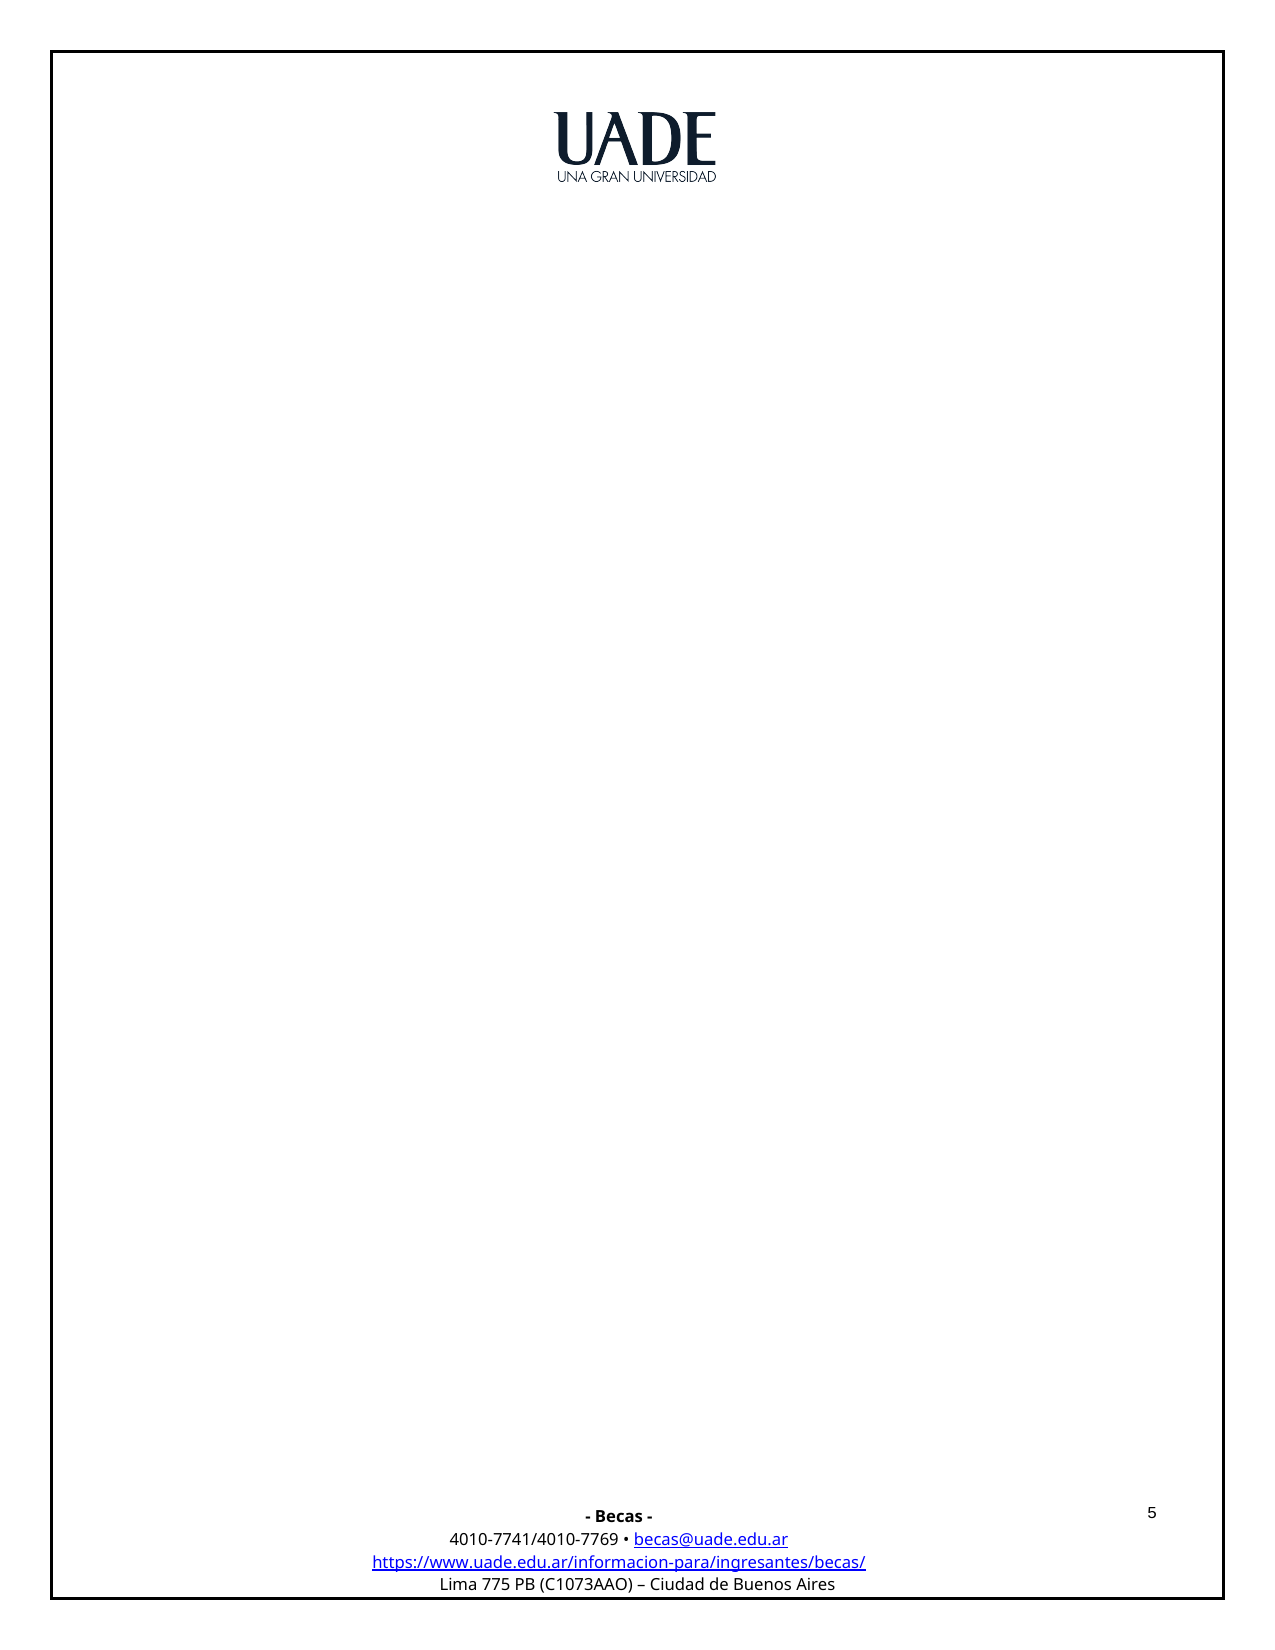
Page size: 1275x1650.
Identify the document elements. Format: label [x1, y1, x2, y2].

picture [533, 75, 743, 212]
